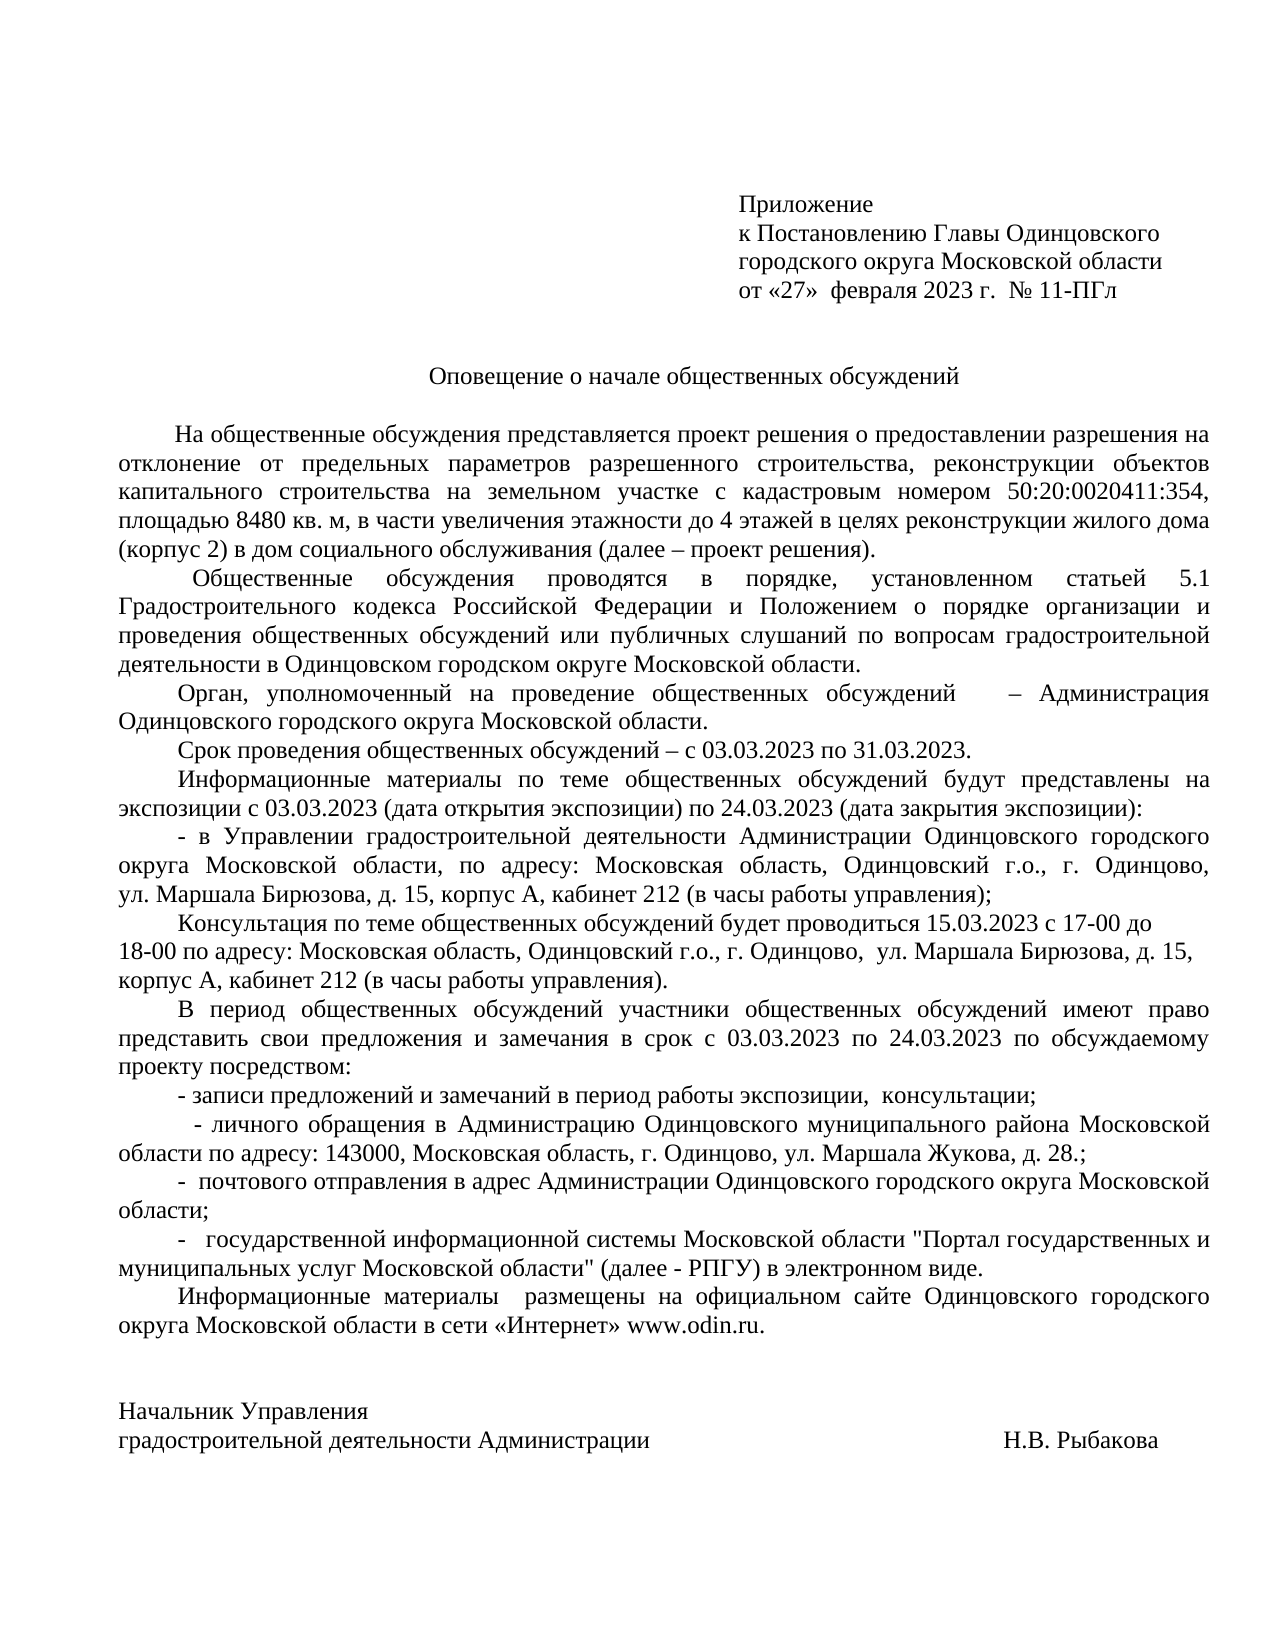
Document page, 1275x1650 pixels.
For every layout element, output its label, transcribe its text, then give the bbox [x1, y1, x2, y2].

text Срок проведения общественных обсуждений – с 03.03.2023 по 31.03.2023. [118, 735, 1211, 764]
text Орган, уполномоченный на проведение общественных обсуждений – Администрация Одинцовского городского округа Московской области. [118, 678, 1211, 735]
text На общественные обсуждения представляется проект решения о предоставлении разрешения на отклонение от предельных параметров разрешенного строительства, реконструкции объектов капитального строительства на земельном участке с кадастровым номером 50:20:0020411:354, площадью 8480 кв. м, в части увеличения этажности до 4 этажей в целях реконструкции жилого дома (корпус 2) в дом социального обслуживания (далее – проект решения). [118, 419, 1211, 563]
text к Постановлению Главы Одинцовского городского округа Московской области [738, 218, 1211, 275]
text - личного обращения в Администрацию Одинцовского муниципального района Московской области по адресу: 143000, Московская область, г. Одинцово, ул. Маршала Жукова, д. 28.; [118, 1109, 1211, 1166]
text Оповещение о начале общественных обсуждений [118, 361, 1211, 390]
text - почтового отправления в адрес Администрации Одинцовского городского округа Московской области; [118, 1166, 1211, 1224]
text Консультация по теме общественных обсуждений будет проводиться 15.03.2023 с 17-00 до 18-00 по адресу: Московская область, Одинцовский г.о., г. Одинцово, ул. Маршала Бирюзова, д. 15, корпус А, кабинет 212 (в часы работы управления). [118, 908, 1211, 994]
text - записи предложений и замечаний в период работы экспозиции, консультации; [118, 1080, 1211, 1109]
text Общественные обсуждения проводятся в порядке, установленном статьей 5.1 Градостроительного кодекса Российской Федерации и Положением о порядке организации и проведения общественных обсуждений или публичных слушаний по вопросам градостроительной деятельности в Одинцовском городском округе Московской области. [118, 563, 1211, 678]
text - в Управлении градостроительной деятельности Администрации Одинцовского городского округа Московской области, по адресу: Московская область, Одинцовский г.о., г. Одинцово, ул. Маршала Бирюзова, д. 15, корпус А, кабинет 212 (в часы работы управления); [118, 821, 1211, 908]
text Начальник Управления [118, 1396, 1211, 1425]
text градостроительной деятельности Администрации Н.В. Рыбакова [118, 1425, 1211, 1454]
text - государственной информационной системы Московской области "Портал государственных и муниципальных услуг Московской области" (далее - РПГУ) в электронном виде. [118, 1224, 1211, 1281]
text Информационные материалы по теме общественных обсуждений будут представлены на экспозиции с 03.03.2023 (дата открытия экспозиции) по 24.03.2023 (дата закрытия экспозиции): [118, 764, 1211, 821]
text Информационные материалы размещены на официальном сайте Одинцовского городского округа Московской области в сети «Интернет» www.odin.ru. [118, 1281, 1211, 1339]
text от «27» февраля 2023 г. № 11-ПГл [738, 275, 1211, 304]
text В период общественных обсуждений участники общественных обсуждений имеют право представить свои предложения и замечания в срок с 03.03.2023 по 24.03.2023 по обсуждаемому проекту посредством: [118, 994, 1211, 1080]
text Приложение [738, 189, 1211, 218]
